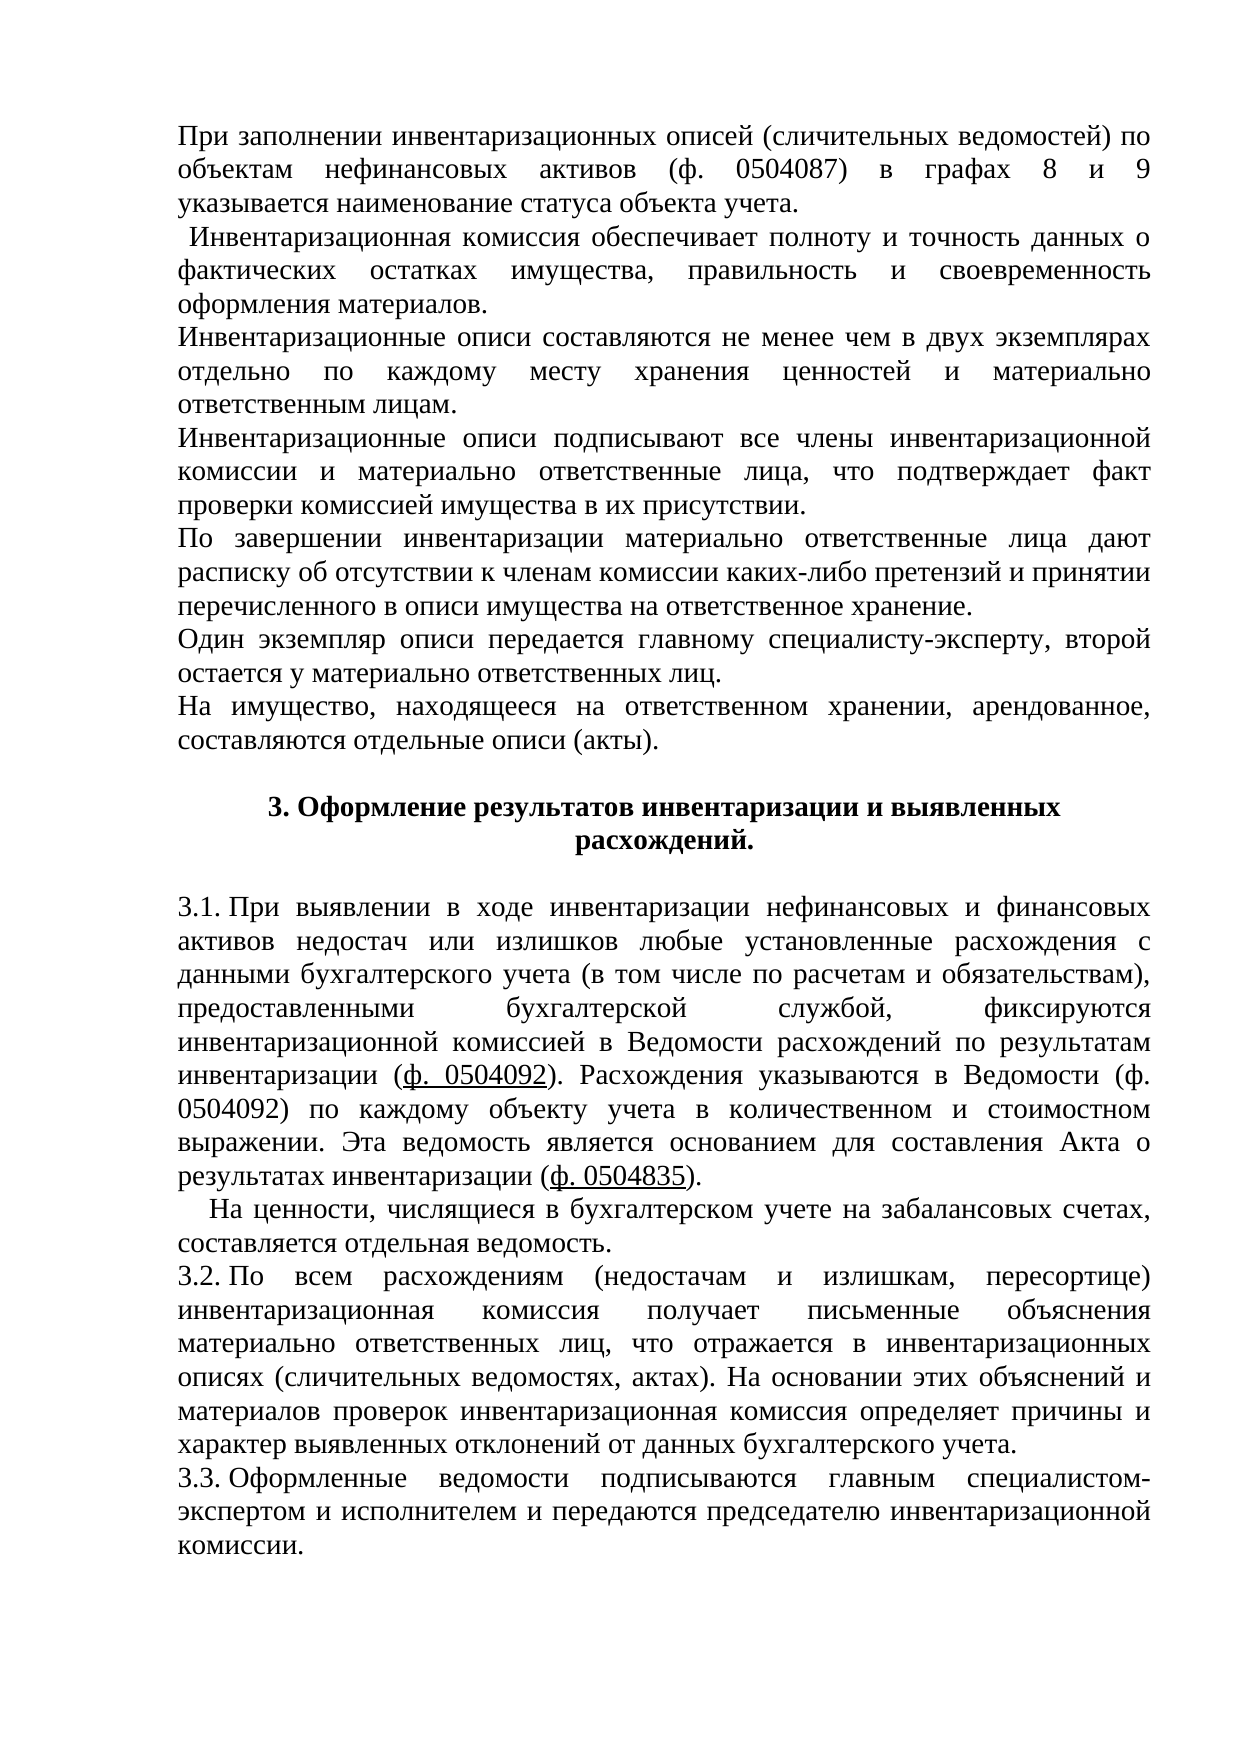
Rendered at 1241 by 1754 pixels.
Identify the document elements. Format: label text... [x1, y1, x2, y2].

text Один экземпляр описи передается главному специалисту-эксперту, второй остается у материально ответственных лиц. [177, 621, 1152, 688]
text 3.3. Оформленные ведомости подписываются главным специалистом-экспертом и исполнителем и передаются председателю инвентаризационной комиссии. [177, 1460, 1152, 1560]
text На ценности, числящиеся в бухгалтерском учете на забалансовых счетах, составляется отдельная ведомость. [177, 1191, 1152, 1258]
text Инвентаризационные описи составляются не менее чем в двух экземплярах отдельно по каждому месту хранения ценностей и материально ответственным лицам. [177, 319, 1152, 420]
text На имущество, находящееся на ответственном хранении, арендованное, составляются отдельные описи (акты). [177, 688, 1152, 755]
text При заполнении инвентаризационных описей (сличительных ведомостей) по объектам нефинансовых активов (ф. 0504087) в графах 8 и 9 указывается наименование статуса объекта учета. [177, 118, 1152, 219]
text Инвентаризационная комиссия обеспечивает полноту и точность данных о фактических остатках имущества, правильность и своевременность оформления материалов. [177, 219, 1152, 319]
text По завершении инвентаризации материально ответственные лица дают расписку об отсутствии к членам комиссии каких-либо претензий и принятии перечисленного в описи имущества на ответственное хранение. [177, 521, 1152, 621]
text 3.1. При выявлении в ходе инвентаризации нефинансовых и финансовых активов недостач или излишков любые установленные расхождения с данными бухгалтерского учета (в том числе по расчетам и обязательствам), предоставленными бухгалтерской службой, фиксируются инвентаризационной комиссией в Ведомости расхождений по результатам инвентаризации (ф. 0504092). Расхождения указываются в Ведомости (ф. 0504092) по каждому объекту учета в количественном и стоимостном выражении. Эта ведомость является основанием для составления Акта о результатах инвентаризации (ф. 0504835). [177, 889, 1152, 1191]
text 3. Оформление результатов инвентаризации и выявленных расхождений. [177, 789, 1152, 856]
text 3.2. По всем расхождениям (недостачам и излишкам, пересортице) инвентаризационная комиссия получает письменные объяснения материально ответственных лиц, что отражается в инвентаризационных описях (сличительных ведомостях, актах). На основании этих объяснений и материалов проверок инвентаризационная комиссия определяет причины и характер выявленных отклонений от данных бухгалтерского учета. [177, 1258, 1152, 1460]
text Инвентаризационные описи подписывают все члены инвентаризационной комиссии и материально ответственные лица, что подтверждает факт проверки комиссией имущества в их присутствии. [177, 420, 1152, 521]
